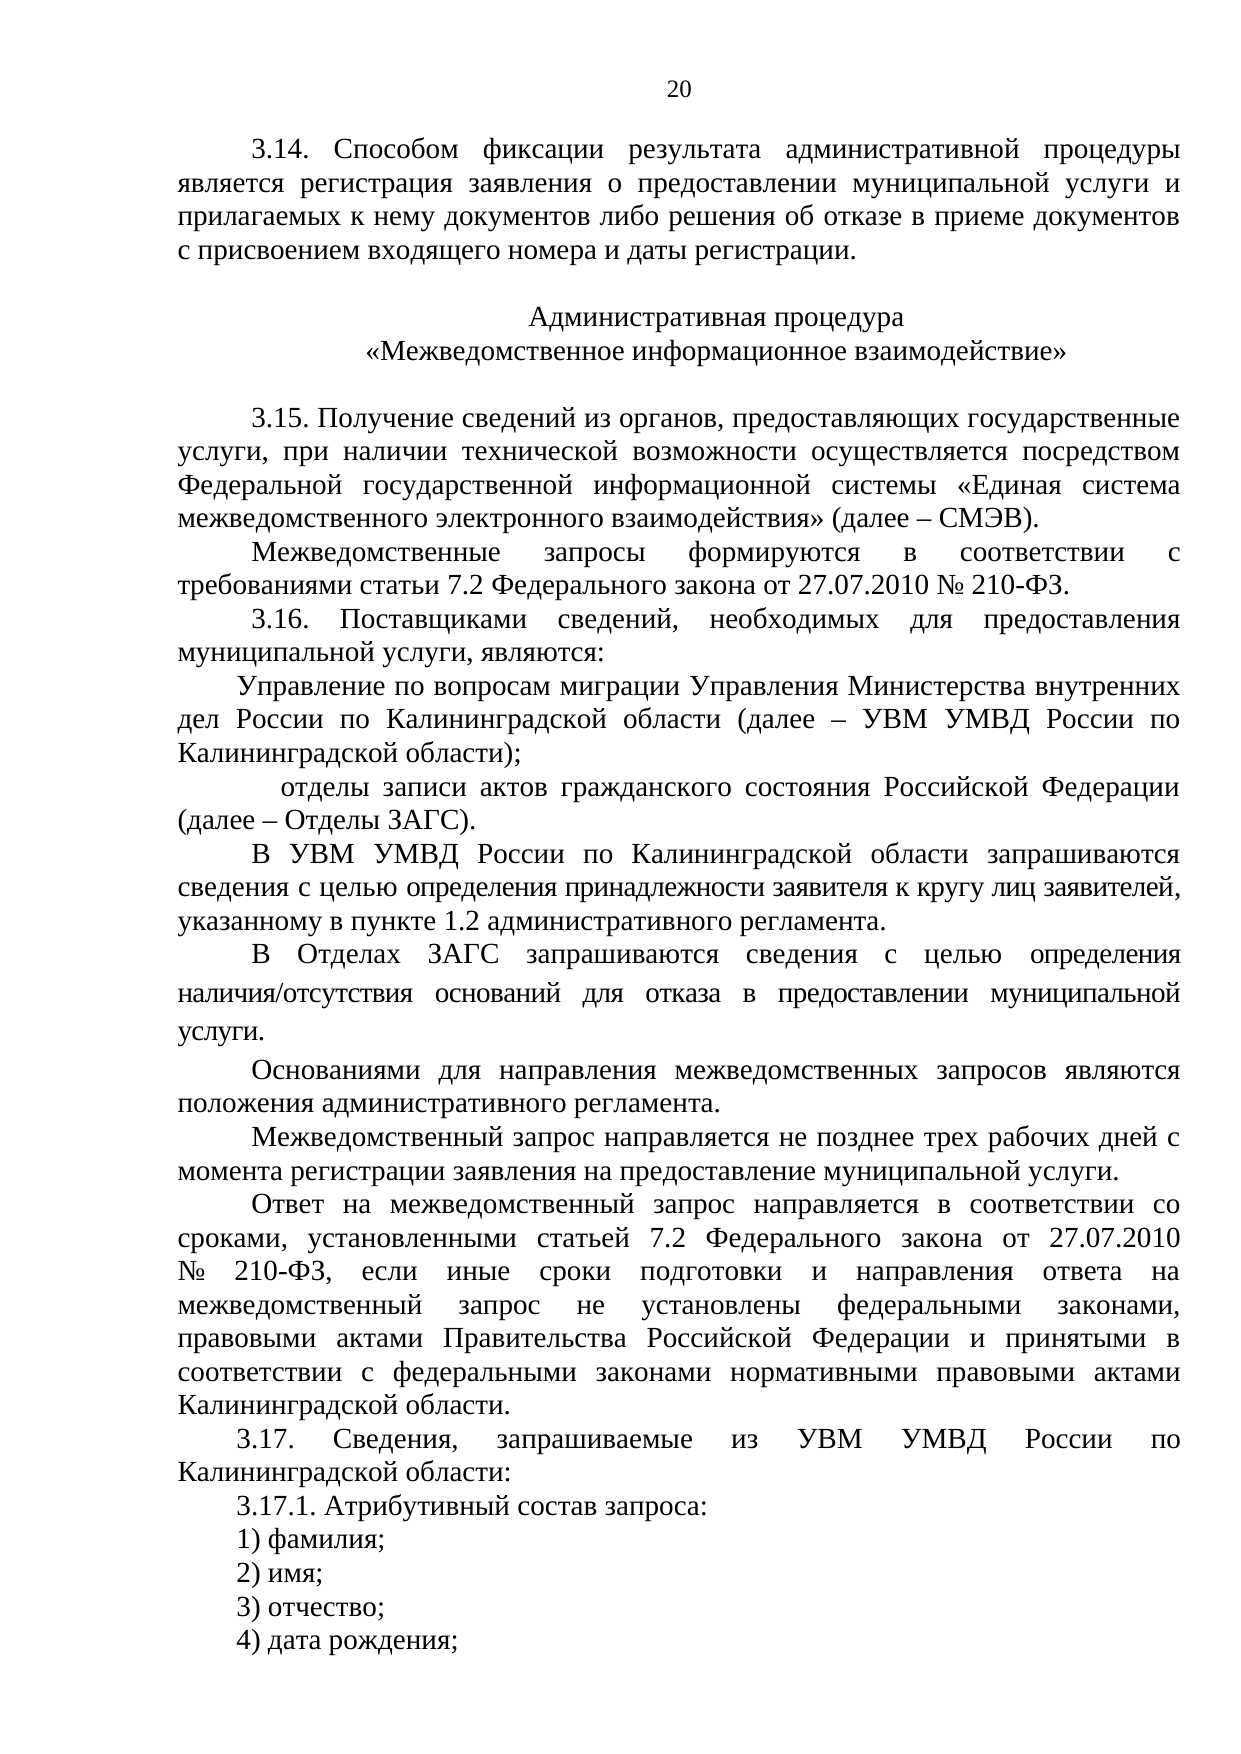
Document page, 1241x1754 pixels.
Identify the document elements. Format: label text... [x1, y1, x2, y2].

text Основаниями для направления межведомственных запросов являются положения административного регламента. [177, 1052, 1181, 1119]
text 1) фамилия; [177, 1522, 1181, 1555]
text 3.17. Сведения, запрашиваемые из УВМ УМВД России по Калининградской области: [177, 1421, 1181, 1488]
text 4) дата рождения; [177, 1622, 1181, 1656]
text 2) имя; [177, 1555, 1181, 1589]
text 3.14. Способом фиксации результата административной процедуры является регистрация заявления о предоставлении муниципальной услуги и прилагаемых к нему документов либо решения об отказе в приеме документов с присвоением входящего номера и даты регистрации. [177, 131, 1181, 266]
text Межведомственные запросы формируются в соответствии с требованиями статьи 7.2 Федерального закона от 27.07.2010 № 210-ФЗ. [177, 534, 1181, 601]
text Ответ на межведомственный запрос направляется в соответствии со сроками, установленными статьей 7.2 Федерального закона от 27.07.2010 № 210-ФЗ, если иные сроки подготовки и направления ответа на межведомственный запрос не установлены федеральными законами, правовыми актами Правительства Российской Федерации и принятыми в соответствии с федеральными законами нормативными правовыми актами Калининградской области. [177, 1186, 1181, 1421]
text «Межведомственное информационное взаимодействие» [177, 333, 1181, 366]
text В Отделах ЗАГС запрашиваются сведения с целью определения наличия/отсутствия оснований для отказа в предоставлении муниципальной услуги. [177, 936, 1181, 1047]
text Административная процедура [177, 299, 1181, 333]
text 3.17.1. Атрибутивный состав запроса: [177, 1488, 1181, 1522]
text 3) отчество; [177, 1589, 1181, 1622]
text отделы записи актов гражданского состояния Российской Федерации (далее – Отделы ЗАГС). [177, 769, 1181, 836]
text 3.15. Получение сведений из органов, предоставляющих государственные услуги, при наличии технической возможности осуществляется посредством Федеральной государственной информационной системы «Единая система межведомственного электронного взаимодействия» (далее – СМЭВ). [177, 400, 1181, 534]
text 3.16. Поставщиками сведений, необходимых для предоставления муниципальной услуги, являются: [177, 601, 1181, 668]
text В УВМ УМВД России по Калининградской области запрашиваются сведения с целью определения принадлежности заявителя к кругу лиц заявителей, указанному в пункте 1.2 административного регламента. [177, 836, 1181, 936]
text Управление по вопросам миграции Управления Министерства внутренних дел России по Калининградской области (далее – УВМ УМВД России по Калининградской области); [177, 668, 1181, 769]
text Межведомственный запрос направляется не позднее трех рабочих дней с момента регистрации заявления на предоставление муниципальной услуги. [177, 1119, 1181, 1186]
